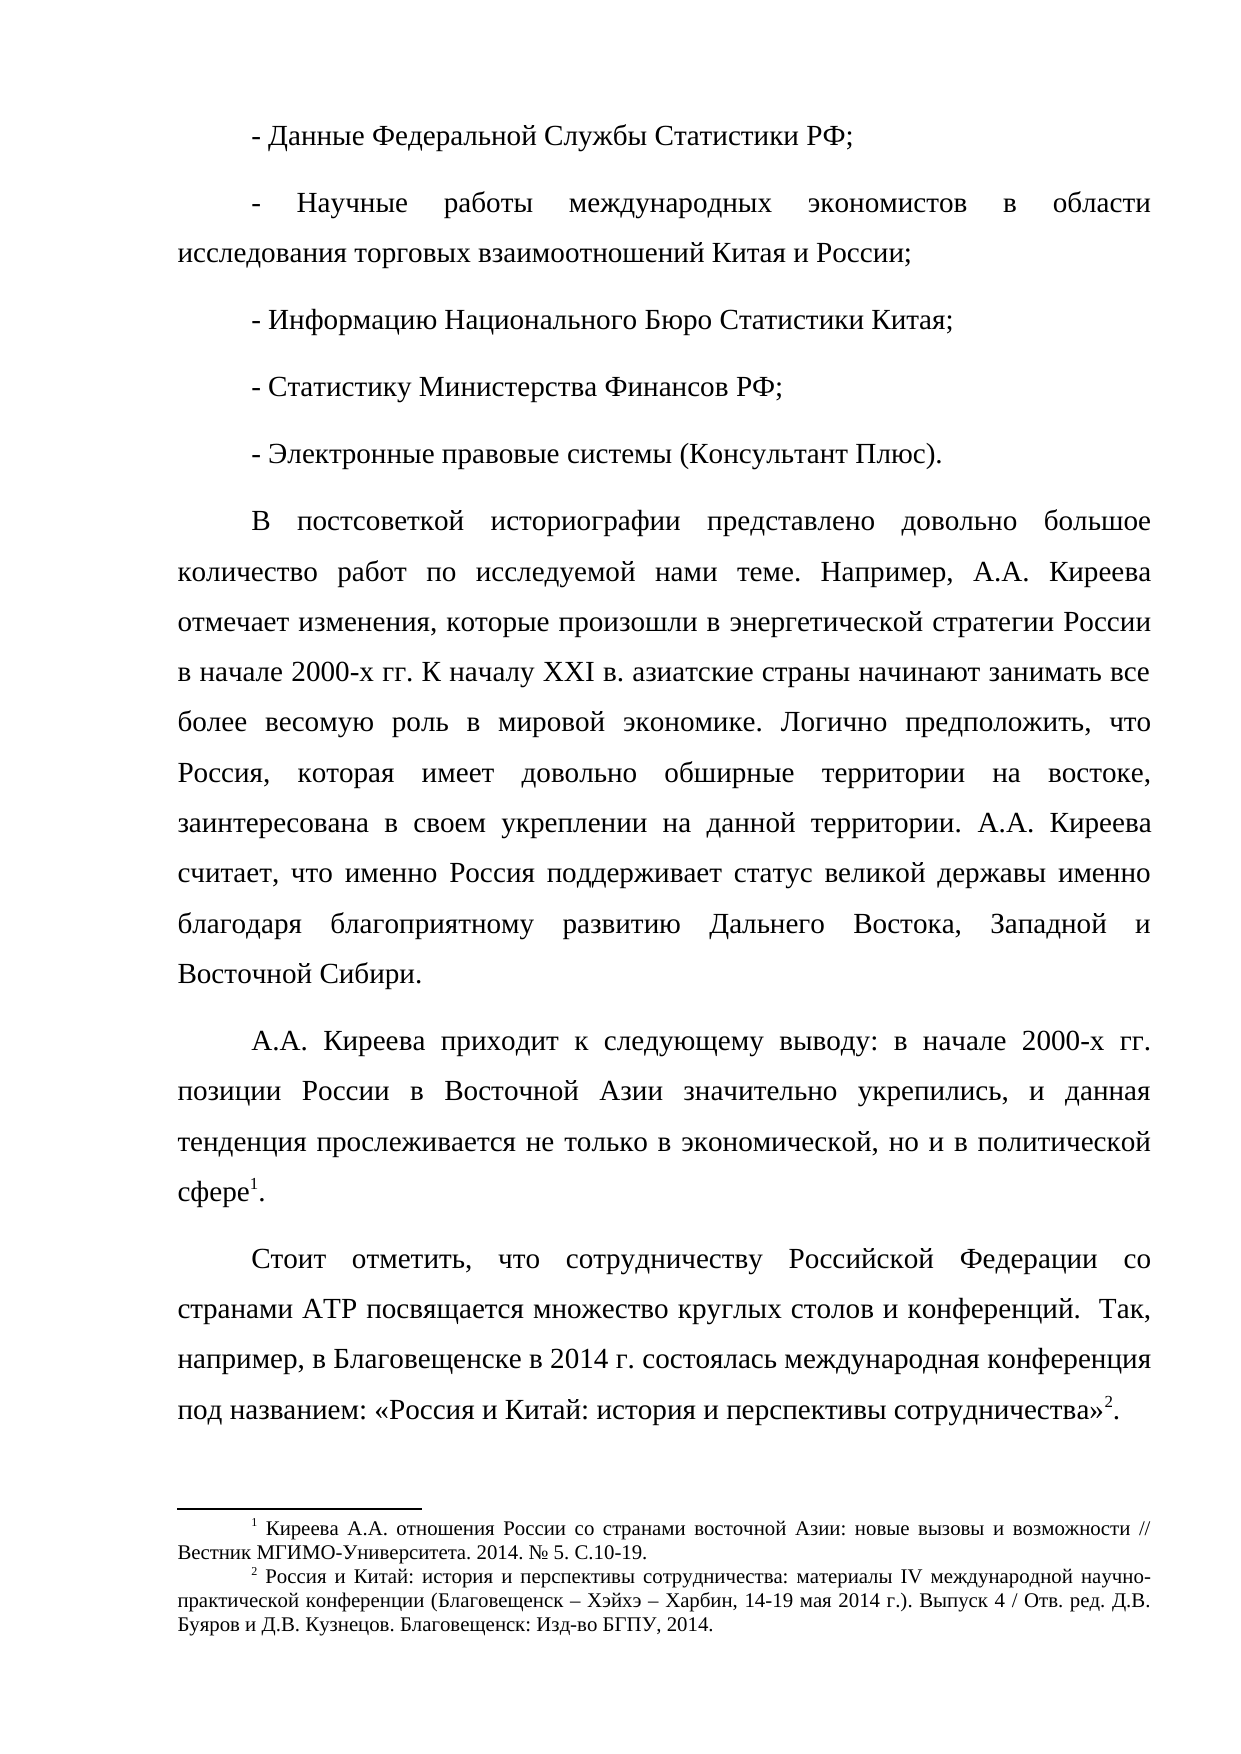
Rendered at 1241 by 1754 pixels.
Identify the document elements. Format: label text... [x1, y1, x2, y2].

text - Научные работы международных экономистов в области исследования торговых взаимоотношений Китая и России; [177, 185, 1152, 269]
text А.А. Киреева приходит к следующему выводу: в начале 2000-х гг. позиции России в Восточной Азии значительно укрепились, и данная тенденция прослеживается не только в экономической, но и в политической сфере. [177, 1023, 1152, 1208]
text - Информацию Национального Бюро Статистики Китая; [177, 302, 1152, 336]
text В постсоветкой историографии представлено довольно большое количество работ по исследуемой нами теме. Например, А.А. Киреева отмечает изменения, которые произошли в энергетической стратегии России в начале 2000-х гг. К началу XXI в. азиатские страны начинают занимать все более весомую роль в мировой экономике. Логично предположить, что Россия, которая имеет довольно обширные территории на востоке, заинтересована в своем укреплении на данной территории. А.А. Киреева считает, что именно Россия поддерживает статус великой державы именно благодаря благоприятному развитию Дальнего Востока, Западной и Восточной Сибири. [177, 503, 1152, 990]
text - Статистику Министерства Финансов РФ; [177, 369, 1152, 403]
text Стоит отметить, что сотрудничеству Российской Федерации со странами АТР посвящается множество круглых столов и конференций. Так, например, в Благовещенске в 2014 г. состоялась международная конференция под названием: «Россия и Китай: история и перспективы сотрудничества». [177, 1241, 1152, 1426]
text - Электронные правовые системы (Консультант Плюс). [177, 436, 1152, 470]
text - Данные Федеральной Службы Статистики РФ; [177, 118, 1152, 152]
